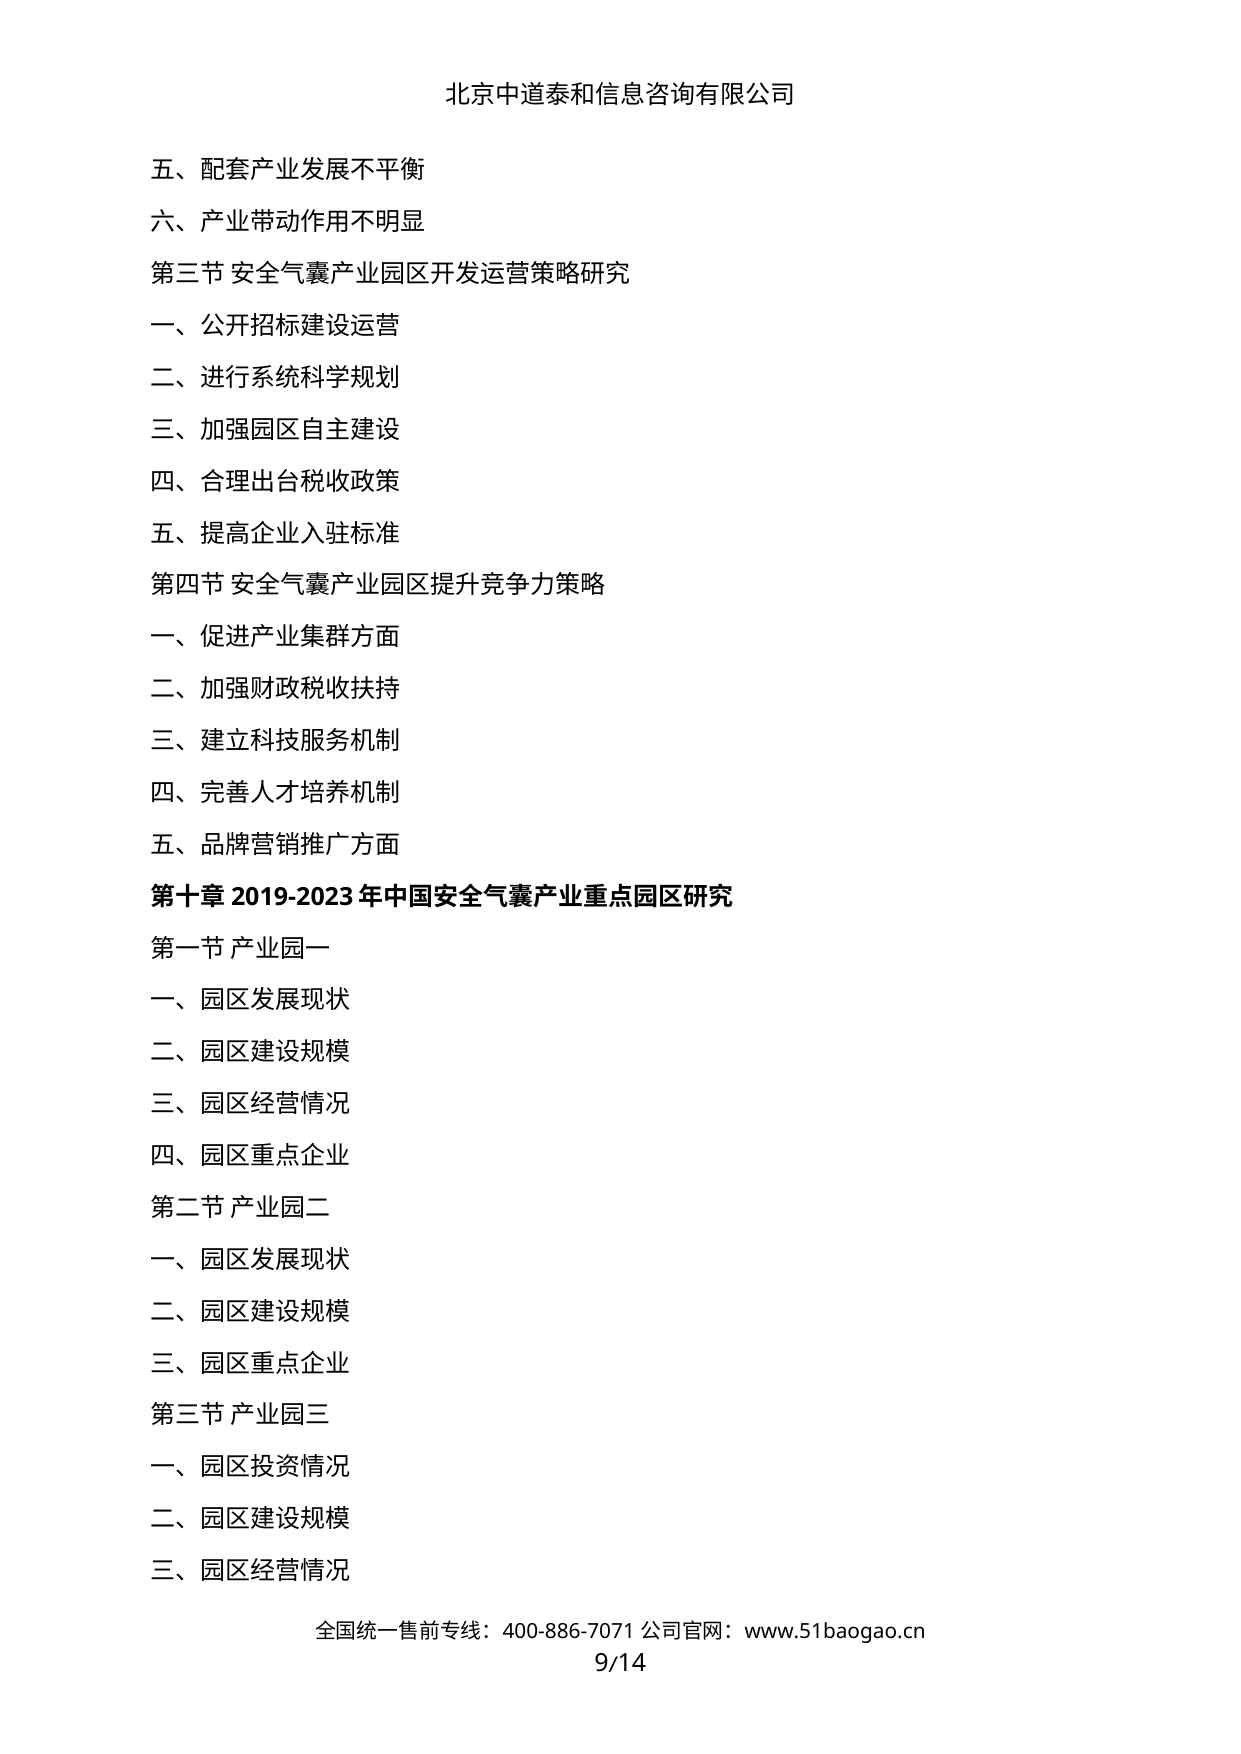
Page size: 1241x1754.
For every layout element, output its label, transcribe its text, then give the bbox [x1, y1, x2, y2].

text 五、提高企业入驻标准 [150, 513, 1090, 549]
text 二、园区建设规模 [150, 1032, 1090, 1068]
text 二、园区建设规模 [150, 1291, 1090, 1327]
text 二、进行系统科学规划 [150, 357, 1090, 394]
text 第一节 产业园一 [150, 928, 1090, 964]
text 三、建立科技服务机制 [150, 721, 1090, 757]
text 一、公开招标建设运营 [150, 306, 1090, 342]
text 三、园区经营情况 [150, 1551, 1090, 1587]
text 四、完善人才培养机制 [150, 772, 1090, 809]
text 第三节 产业园三 [150, 1395, 1090, 1431]
text 五、配套产业发展不平衡 [150, 150, 1090, 186]
text 二、加强财政税收扶持 [150, 669, 1090, 705]
text 第四节 安全气囊产业园区提升竞争力策略 [150, 565, 1090, 601]
text 二、园区建设规模 [150, 1499, 1090, 1535]
text 五、品牌营销推广方面 [150, 824, 1090, 861]
text 一、园区发展现状 [150, 980, 1090, 1016]
text 四、园区重点企业 [150, 1136, 1090, 1172]
text 一、园区发展现状 [150, 1239, 1090, 1276]
text 六、产业带动作用不明显 [150, 202, 1090, 238]
text 一、园区投资情况 [150, 1447, 1090, 1483]
text 三、加强园区自主建设 [150, 409, 1090, 446]
text 第十章 2019-2023年中国安全气囊产业重点园区研究 [150, 876, 1090, 912]
text 第二节 产业园二 [150, 1187, 1090, 1224]
text 一、促进产业集群方面 [150, 617, 1090, 653]
text 第三节 安全气囊产业园区开发运营策略研究 [150, 254, 1090, 290]
text 四、合理出台税收政策 [150, 461, 1090, 497]
text 三、园区重点企业 [150, 1343, 1090, 1379]
text 三、园区经营情况 [150, 1084, 1090, 1120]
